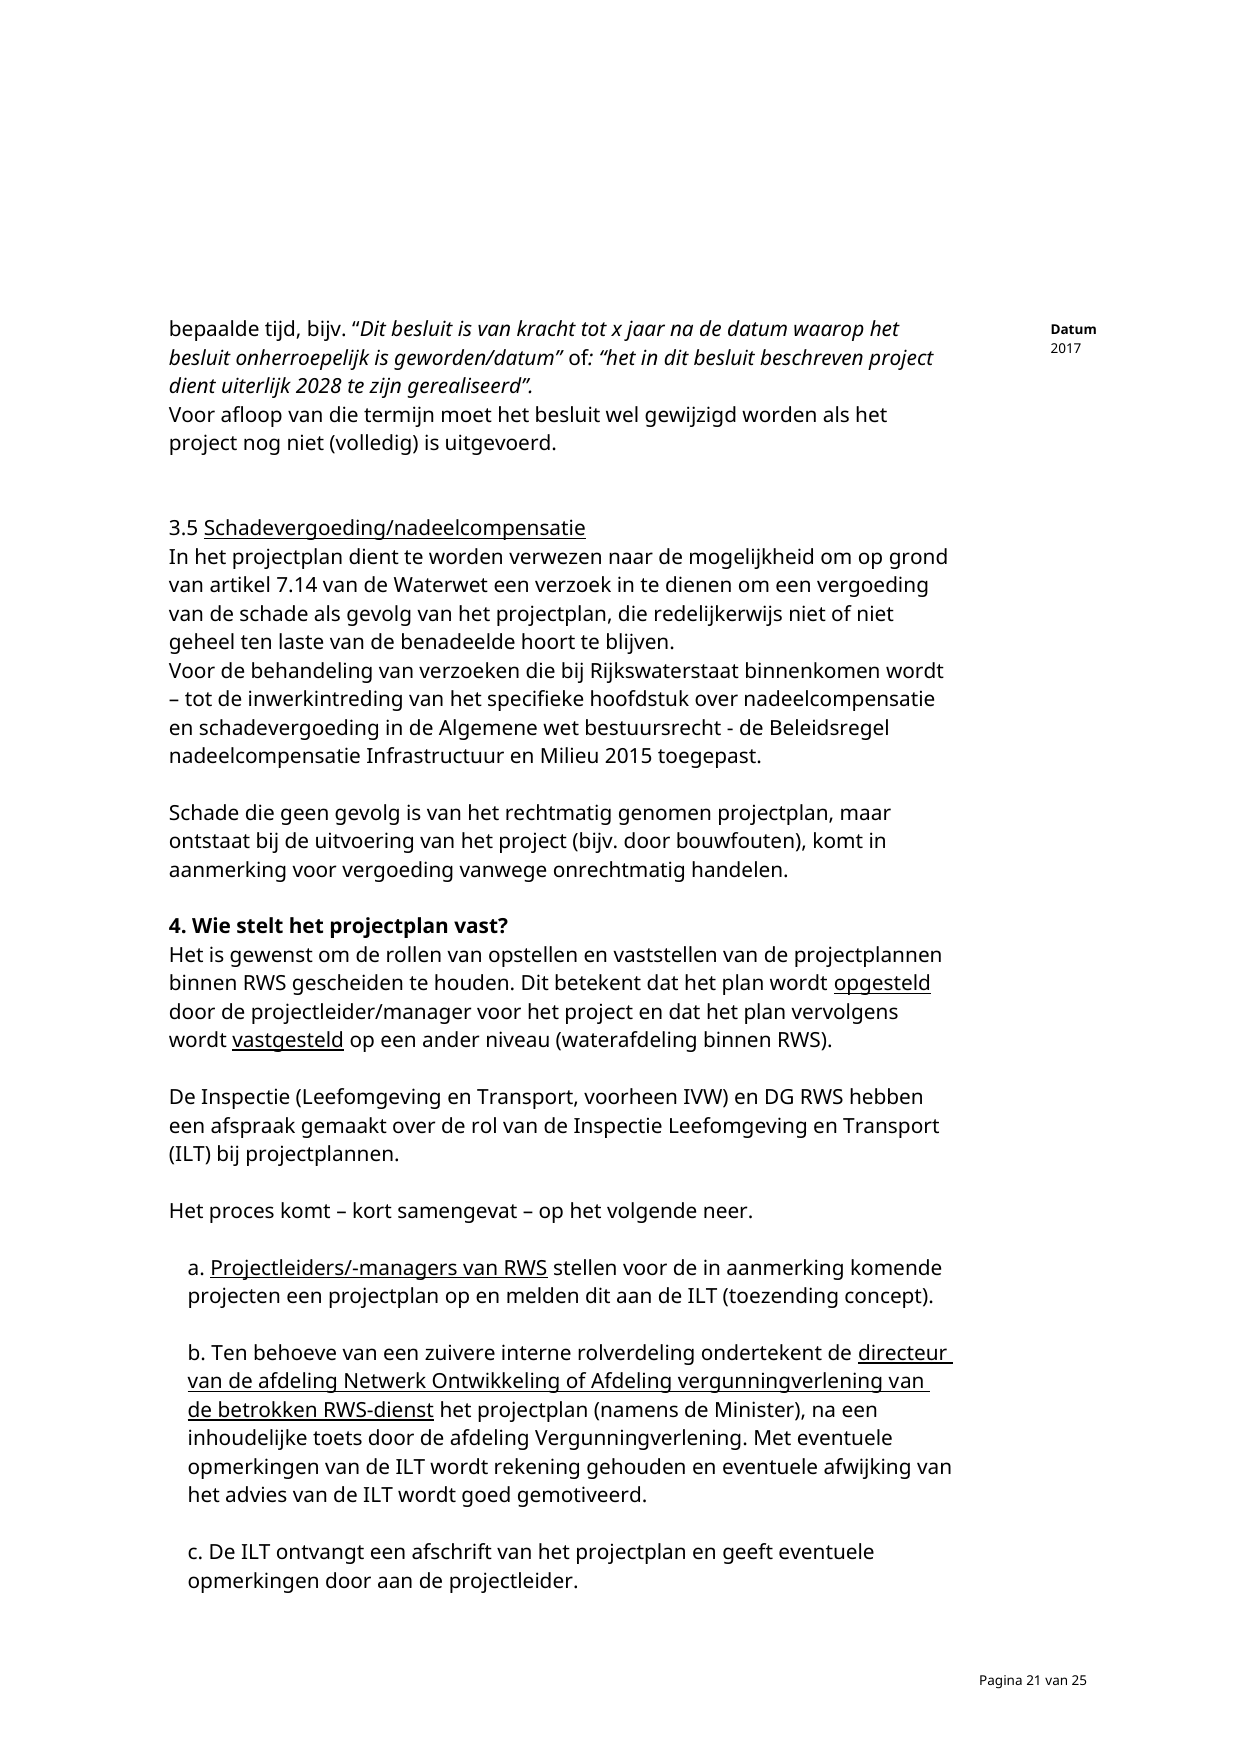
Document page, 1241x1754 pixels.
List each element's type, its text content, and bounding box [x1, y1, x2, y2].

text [169, 314, 953, 400]
text Het is gewenst om de rollen van opstellen en vaststellen van de projectplannen binnen RWS gescheiden te houden. Dit betekent dat het plan wordt opgesteld door de projectleider/manager voor het project en dat het plan vervolgens wordt vastgesteld op een ander niveau (waterafdeling binnen RWS). [169, 940, 953, 1054]
text Voor de behandeling van verzoeken die bij Rijkswaterstaat binnenkomen wordt – tot de inwerkintreding van het specifieke hoofdstuk over nadeelcompensatie en schadevergoeding in de Algemene wet bestuursrecht - de Beleidsregel nadeelcompensatie Infrastructuur en Milieu 2015 toegepast. [169, 656, 953, 769]
text Het proces komt – kort samengevat – op het volgende neer. [169, 1196, 953, 1224]
text Voor afloop van die termijn moet het besluit wel gewijzigd worden als het project nog niet (volledig) is uitgevoerd. [169, 400, 953, 457]
text a. Projectleiders/-managers van RWS stellen voor de in aanmerking komende projecten een projectplan op en melden dit aan de ILT (toezending concept). [187, 1253, 953, 1310]
text 3.5 Schadevergoeding/nadeelcompensatie [169, 513, 953, 542]
text c. De ILT ontvangt een afschrift van het projectplan en geeft eventuele opmerkingen door aan de projectleider. [187, 1537, 953, 1594]
text 4. Wie stelt het projectplan vast? [169, 912, 953, 940]
text b. Ten behoeve van een zuivere interne rolverdeling ondertekent de directeur van de afdeling Netwerk Ontwikkeling of Afdeling vergunningverlening van de betrokken RWS-dienst het projectplan (namens de Minister), na een inhoudelijke toets door de afdeling Vergunningverlening. Met eventuele opmerkingen van de ILT wordt rekening gehouden en eventuele afwijking van het advies van de ILT wordt goed gemotiveerd. [187, 1338, 953, 1509]
text In het projectplan dient te worden verwezen naar de mogelijkheid om op grond van artikel 7.14 van de Waterwet een verzoek in te dienen om een vergoeding van de schade als gevolg van het projectplan, die redelijkerwijs niet of niet geheel ten laste van de benadeelde hoort te blijven. [169, 542, 953, 656]
text De Inspectie (Leefomgeving en Transport, voorheen IVW) en DG RWS hebben een afspraak gemaakt over de rol van de Inspectie Leefomgeving en Transport (ILT) bij projectplannen. [169, 1082, 953, 1168]
text Schade die geen gevolg is van het rechtmatig genomen projectplan, maar ontstaat bij de uitvoering van het project (bijv. door bouwfouten), komt in aanmerking voor vergoeding vanwege onrechtmatig handelen. [169, 798, 953, 883]
